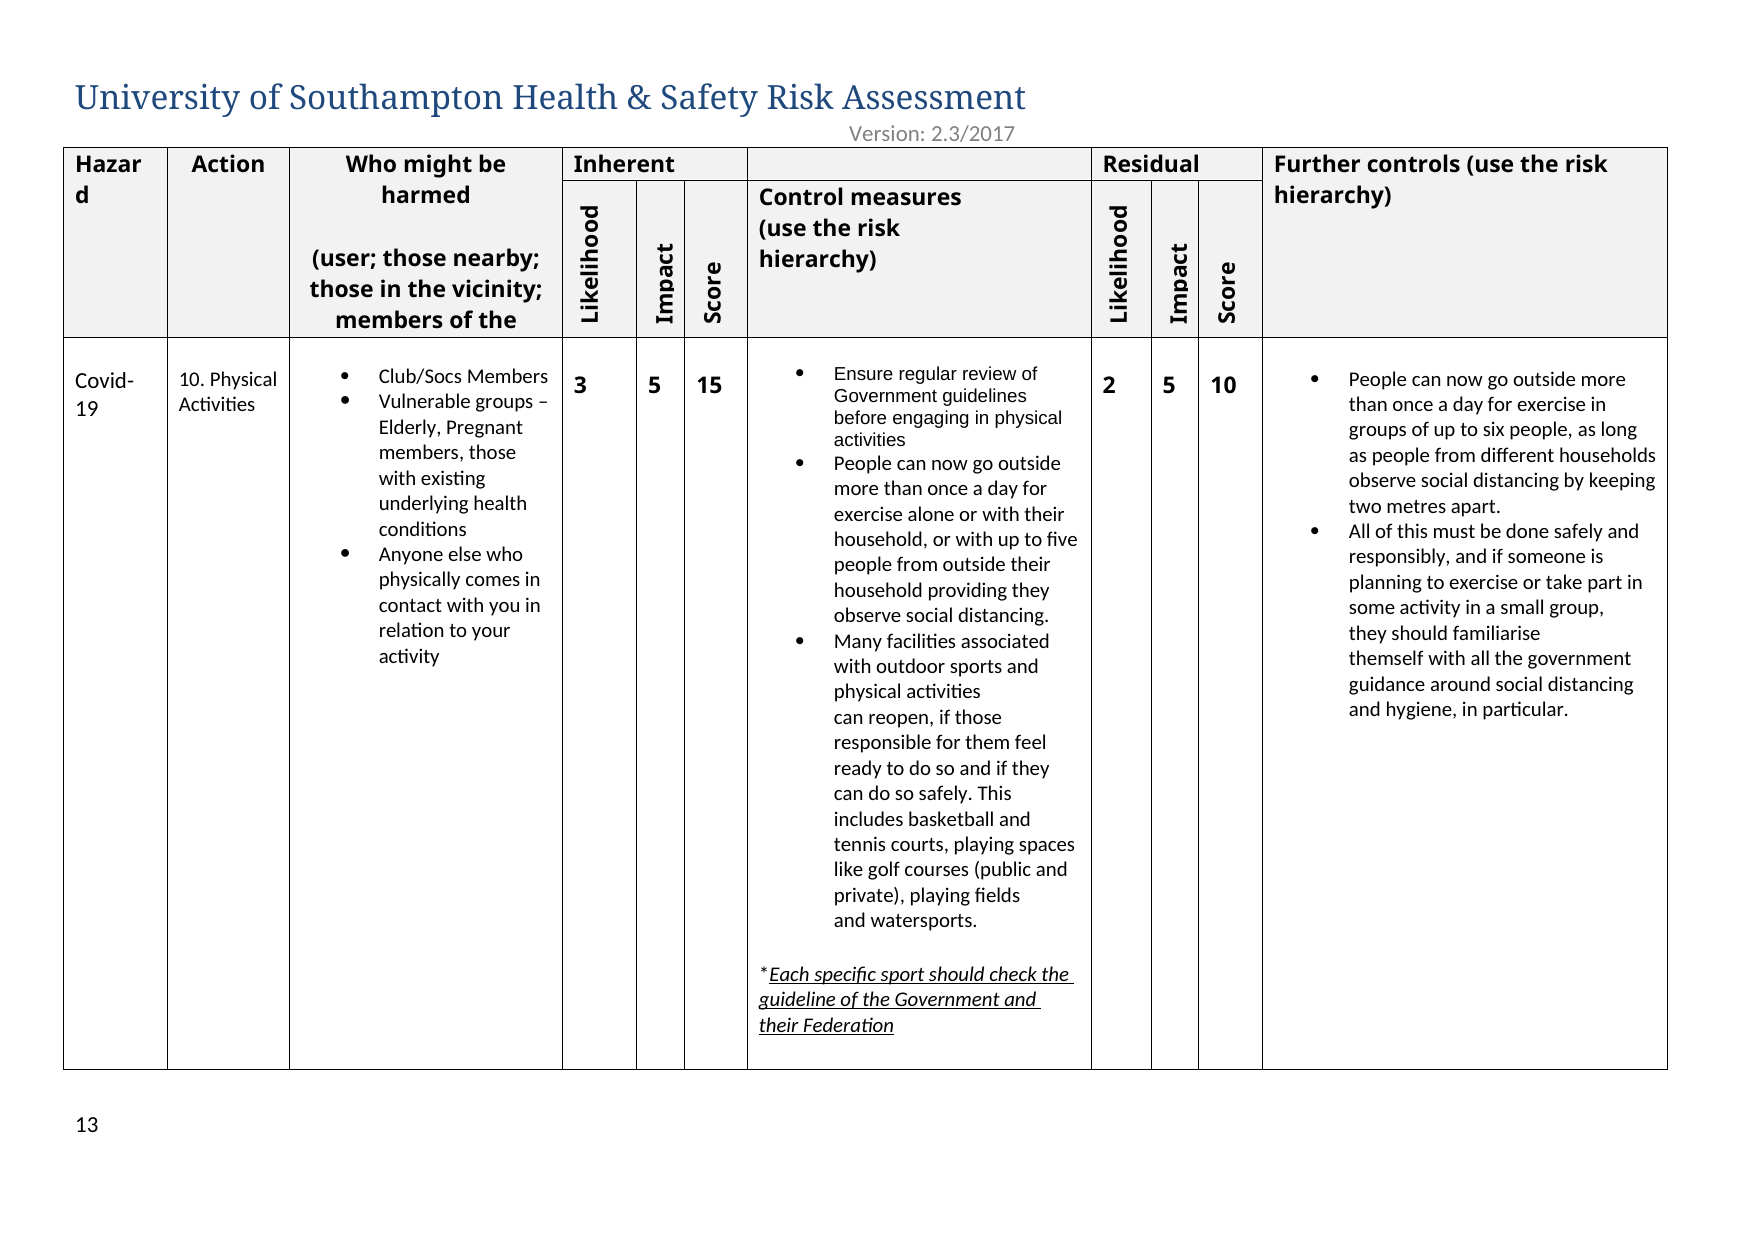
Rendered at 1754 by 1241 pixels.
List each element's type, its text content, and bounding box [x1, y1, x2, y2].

table_header Residual [1092, 148, 1262, 179]
table_cell 2 [1092, 338, 1151, 1068]
table_header [748, 148, 1091, 179]
table_cell 5 [1152, 338, 1198, 1068]
table_cell People can now go outside more than once a day for exercise in groups of up to six people, as long as people from different households observe social distancing by keeping two metres apart. All of this must be done safely and responsibly, and if someone is planning to exercise or take part in some activity in a small group, they should familiarise themself with all the government guidance around social distancing and hygiene, in particular. [1263, 338, 1667, 1068]
table_cell 5 [637, 338, 684, 1068]
table_cell Likelihood [1092, 181, 1151, 337]
table_header Action [168, 148, 289, 337]
table_cell Score [1199, 181, 1262, 337]
table_header Hazard [64, 148, 167, 337]
table_cell 10 [1199, 338, 1262, 1068]
table_cell Covid-19 [64, 338, 167, 1068]
table_header Further controls (use the risk hierarchy) [1263, 148, 1667, 337]
table_cell Ensure regular review of Government guidelines before engaging in physical activities People can now go outside more than once a day for exercise alone or with their household, or with up to five people from outside their household providing they observe social distancing. Many facilities associated with outdoor sports and physical activities can reopen, if those responsible for them feel ready to do so and if they can do so safely. This includes basketball and tennis courts, playing spaces like golf courses (public and private), playing fields and watersports. *Each specific sport should check the guideline of the Government and their Federation [748, 338, 1091, 1068]
table_cell 15 [685, 338, 747, 1068]
table_cell Likelihood [563, 181, 636, 337]
table_header Who might be harmed (user; those nearby; those in the vicinity; members of the public) [290, 148, 562, 337]
table_cell 3 [563, 338, 636, 1068]
table_cell Impact [637, 181, 684, 337]
table_header Inherent [563, 148, 747, 179]
table_cell 10. Physical Activities [168, 338, 289, 1068]
table_cell Control measures (use the risk hierarchy) [748, 181, 1091, 337]
table_cell Impact [1152, 181, 1198, 337]
table_cell Score [685, 181, 747, 337]
